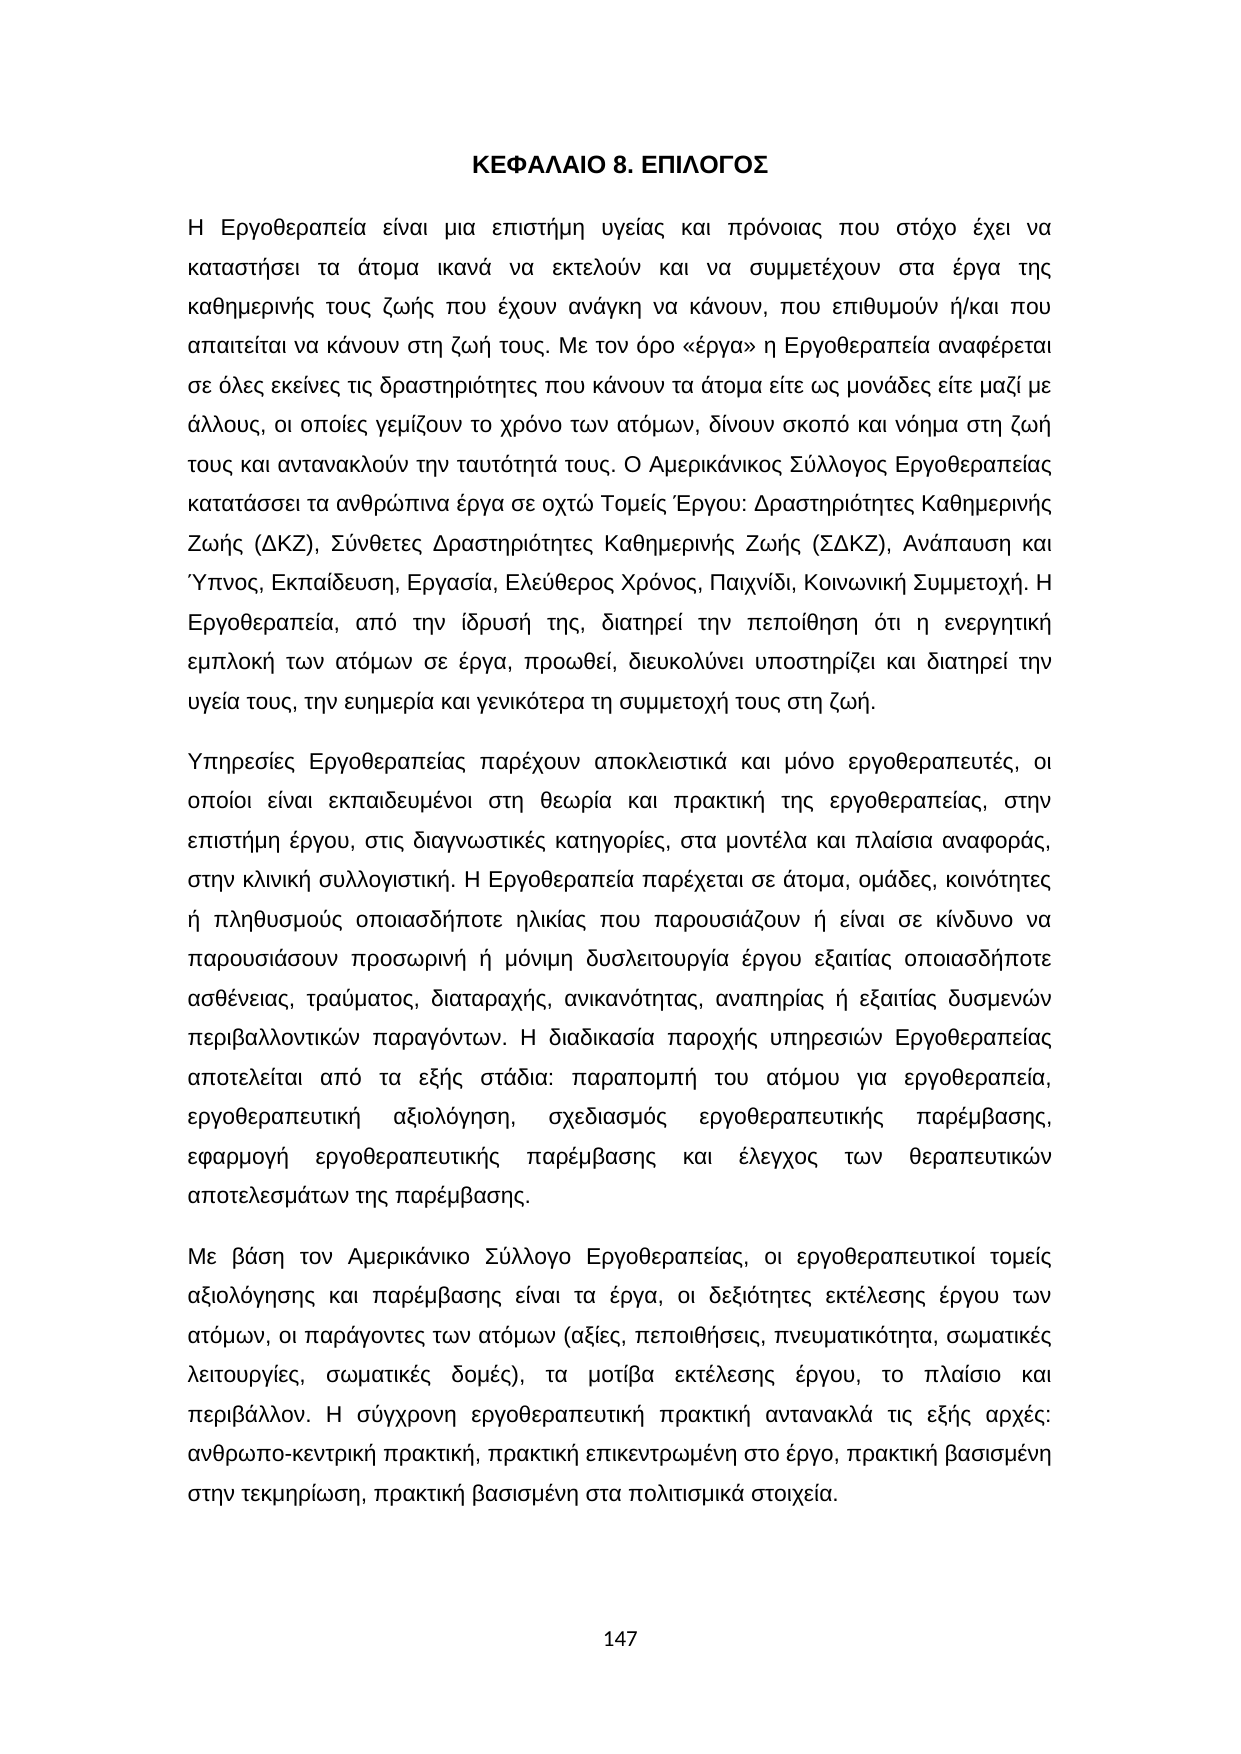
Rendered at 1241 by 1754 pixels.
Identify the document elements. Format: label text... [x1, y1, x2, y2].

text Η Εργοθεραπεία είναι μια επιστήμη υγείας και πρόνοιας που στόχο έχει να καταστήσει τα άτομα ικανά να εκτελούν και να συμμετέχουν στα έργα της καθημερινής τους ζωής που έχουν ανάγκη να κάνουν, που επιθυμούν ή/και που απαιτείται να κάνουν στη ζωή τους. Με τον όρο «έργα» η Εργοθεραπεία αναφέρεται σε όλες εκείνες τις δραστηριότητες που κάνουν τα άτομα είτε ως μονάδες είτε μαζί με άλλους, οι οποίες γεμίζουν το χρόνο των ατόμων, δίνουν σκοπό και νόημα στη ζωή τους και αντανακλούν την ταυτότητά τους. Ο Αμερικάνικος Σύλλογος Εργοθεραπείας κατατάσσει τα ανθρώπινα έργα σε οχτώ Τομείς Έργου: Δραστηριότητες Καθημερινής Ζωής (ΔΚΖ), Σύνθετες Δραστηριότητες Καθημερινής Ζωής (ΣΔΚΖ), Ανάπαυση και Ύπνος, Εκπαίδευση, Εργασία, Ελεύθερος Χρόνος, Παιχνίδι, Κοινωνική Συμμετοχή. Η Εργοθεραπεία, από την ίδρυσή της, διατηρεί την πεποίθηση ότι η ενεργητική εμπλοκή των ατόμων σε έργα, προωθεί, διευκολύνει υποστηρίζει και διατηρεί την υγεία τους, την ευημερία και γενικότερα τη συμμετοχή τους στη ζωή. [187, 214, 1053, 714]
text Με βάση τον Αμερικάνικο Σύλλογο Εργοθεραπείας, οι εργοθεραπευτικοί τομείς αξιολόγησης και παρέμβασης είναι τα έργα, οι δεξιότητες εκτέλεσης έργου των ατόμων, οι παράγοντες των ατόμων (αξίες, πεποιθήσεις, πνευματικότητα, σωματικές λειτουργίες, σωματικές δομές), τα μοτίβα εκτέλεσης έργου, το πλαίσιο και περιβάλλον. Η σύγχρονη εργοθεραπευτική πρακτική αντανακλά τις εξής αρχές: ανθρωπο-κεντρική πρακτική, πρακτική επικεντρωμένη στο έργο, πρακτική βασισμένη στην τεκμηρίωση, πρακτική βασισμένη στα πολιτισμικά στοιχεία. [187, 1243, 1053, 1506]
text Υπηρεσίες Εργοθεραπείας παρέχουν αποκλειστικά και μόνο εργοθεραπευτές, οι οποίοι είναι εκπαιδευμένοι στη θεωρία και πρακτική της εργοθεραπείας, στην επιστήμη έργου, στις διαγνωστικές κατηγορίες, στα μοντέλα και πλαίσια αναφοράς, στην κλινική συλλογιστική. Η Εργοθεραπεία παρέχεται σε άτομα, ομάδες, κοινότητες ή πληθυσμούς οποιασδήποτε ηλικίας που παρουσιάζουν ή είναι σε κίνδυνο να παρουσιάσουν προσωρινή ή μόνιμη δυσλειτουργία έργου εξαιτίας οποιασδήποτε ασθένειας, τραύματος, διαταραχής, ανικανότητας, αναπηρίας ή εξαιτίας δυσμενών περιβαλλοντικών παραγόντων. Η διαδικασία παροχής υπηρεσιών Εργοθεραπείας αποτελείται από τα εξής στάδια: παραπομπή του ατόμου για εργοθεραπεία, εργοθεραπευτική αξιολόγηση, σχεδιασμός εργοθεραπευτικής παρέμβασης, εφαρμογή εργοθεραπευτικής παρέμβασης και έλεγχος των θεραπευτικών αποτελεσμάτων της παρέμβασης. [187, 748, 1053, 1209]
text ΚΕΦΑΛΑΙΟ 8. ΕΠΙΛΟΓΟΣ [187, 150, 1053, 179]
